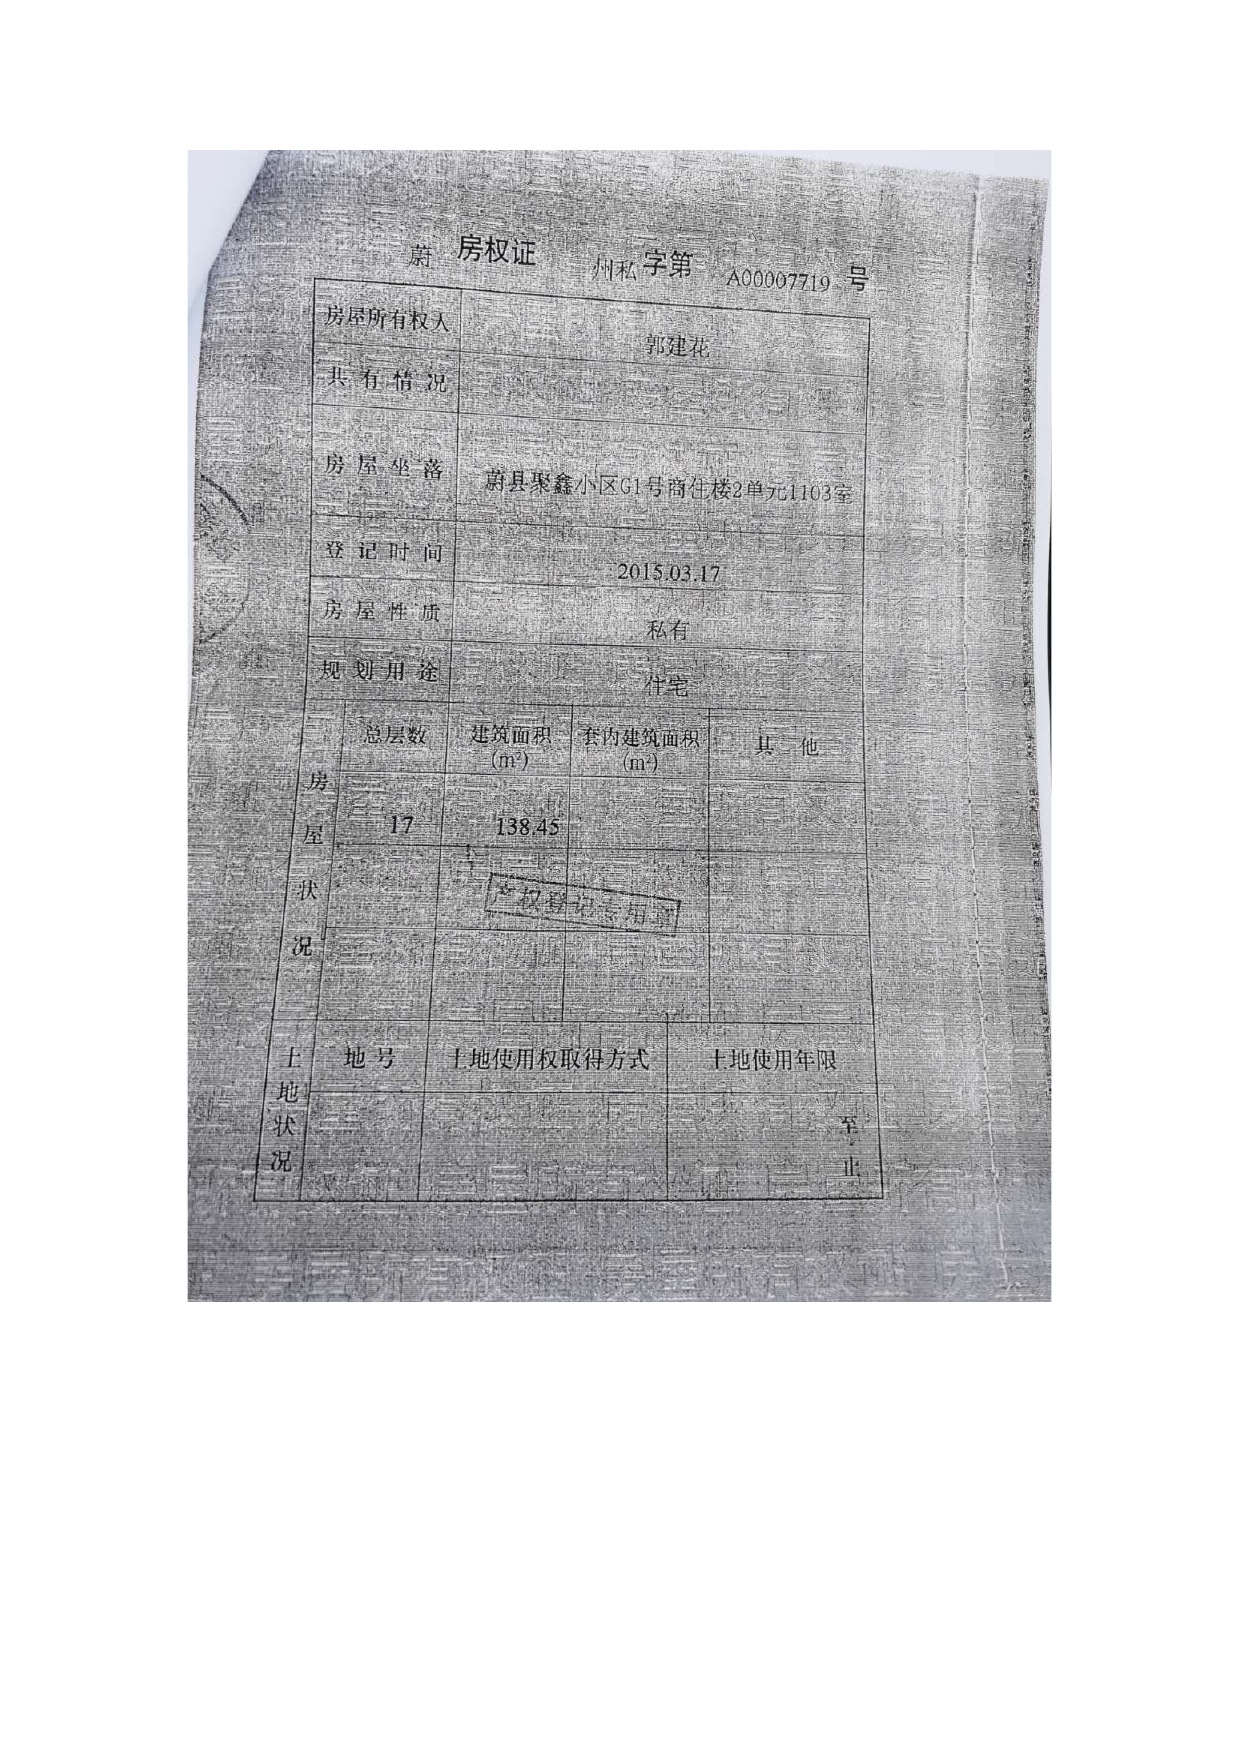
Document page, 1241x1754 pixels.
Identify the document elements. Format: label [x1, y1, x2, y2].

picture [187, 150, 1052, 1302]
